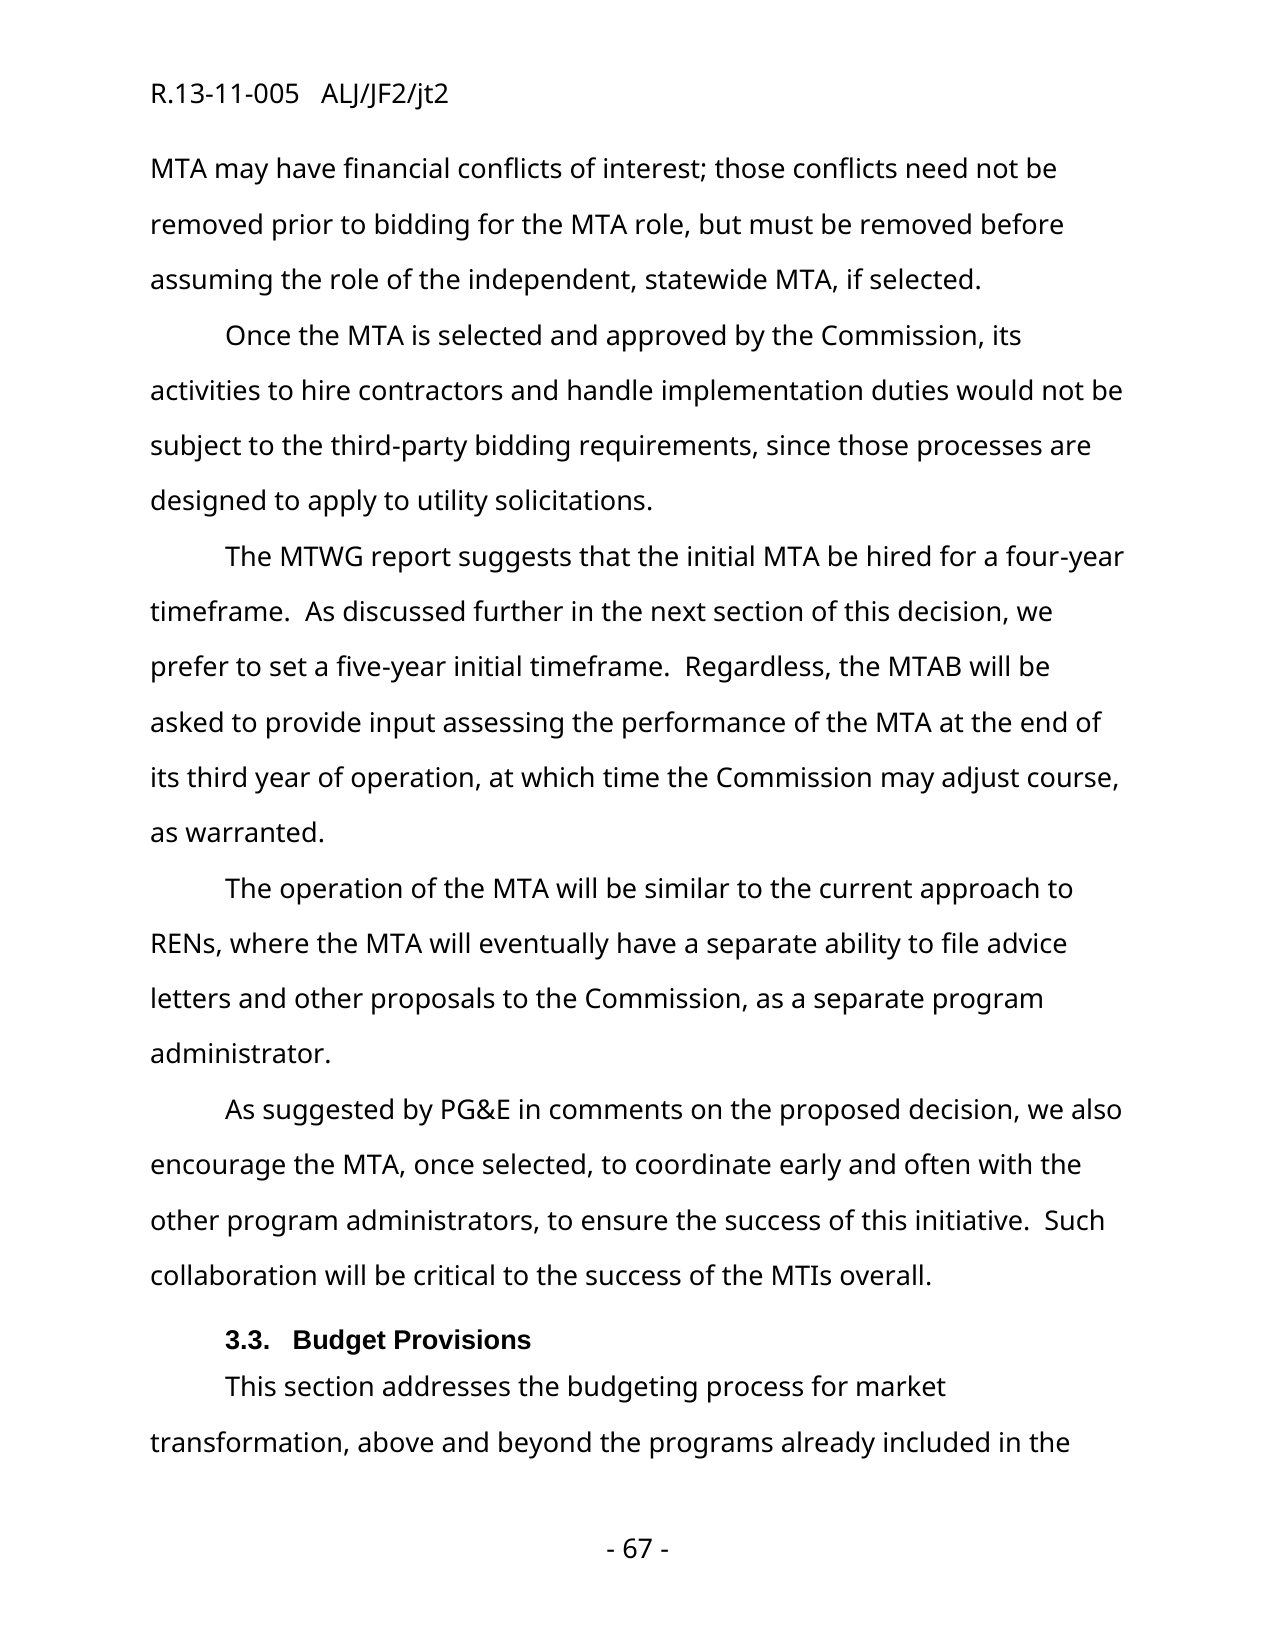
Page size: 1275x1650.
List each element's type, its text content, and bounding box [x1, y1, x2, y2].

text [150, 150, 1125, 297]
text The MTWG report suggests that the initial MTA be hired for a four-year timeframe. As discussed further in the next section of this decision, we prefer to set a five-year initial timeframe. Regardless, the MTAB will be asked to provide input assessing the performance of the MTA at the end of its third year of operation, at which time the Commission may adjust course, as warranted. [150, 537, 1125, 851]
text Once the MTA is selected and approved by the Commission, its activities to hire contractors and handle implementation duties would not be subject to the third-party bidding requirements, since those processes are designed to apply to utility solicitations. [150, 316, 1125, 519]
text As suggested by PG&E in comments on the proposed decision, we also encourage the MTA, once selected, to coordinate early and often with the other program administrators, to ensure the success of this initiative. Such collaboration will be critical to the success of the MTIs overall. [150, 1090, 1125, 1293]
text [150, 1368, 1125, 1460]
subtitle Budget Provisions [225, 1324, 1125, 1355]
text The operation of the MTA will be similar to the current approach to RENs, where the MTA will eventually have a separate ability to file advice letters and other proposals to the Commission, as a separate program administrator. [150, 869, 1125, 1072]
